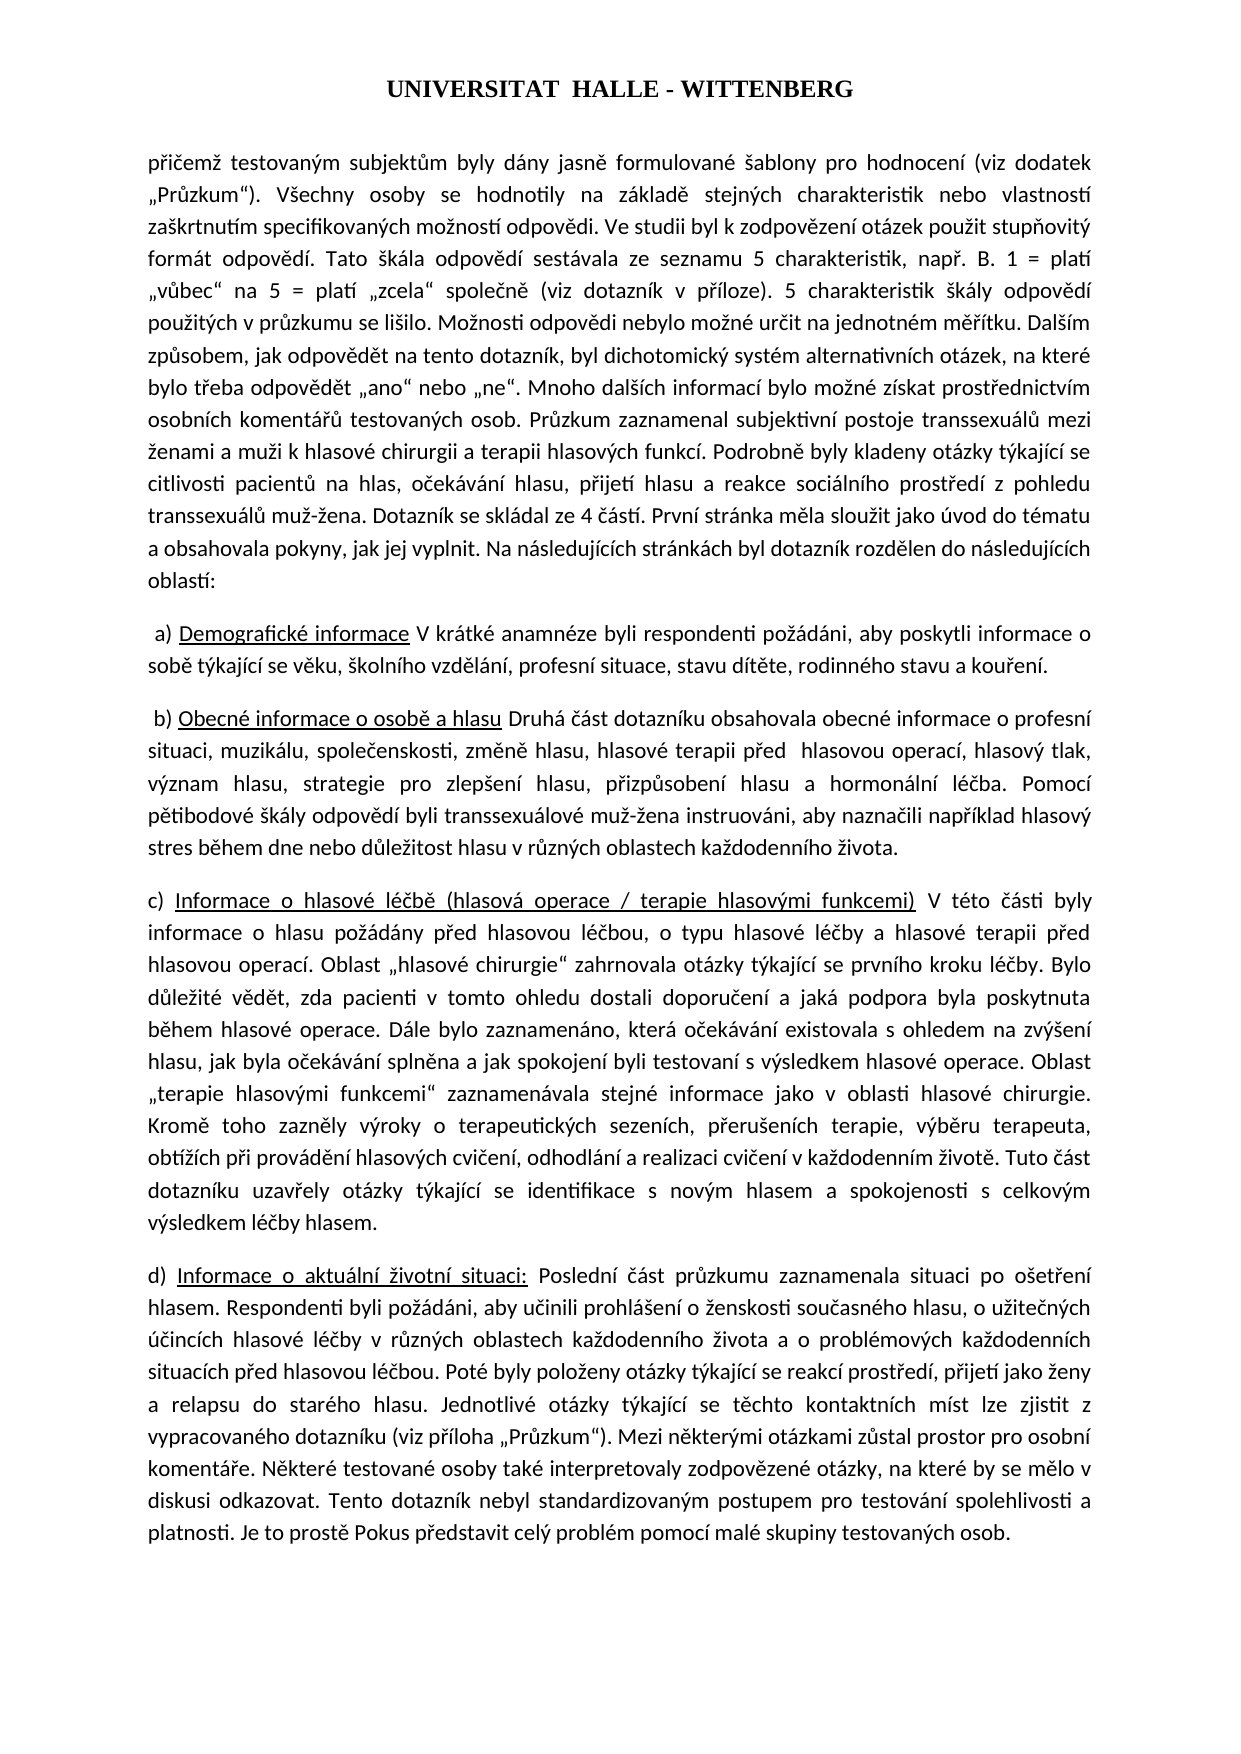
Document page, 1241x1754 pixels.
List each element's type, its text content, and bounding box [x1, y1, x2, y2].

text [148, 148, 1093, 594]
text c) Informace o hlasové léčbě (hlasová operace / terapie hlasovými funkcemi) V této části byly informace o hlasu požádány před hlasovou léčbou, o typu hlasové léčby a hlasové terapii před hlasovou operací. Oblast „hlasové chirurgie“ zahrnovala otázky týkající se prvního kroku léčby. Bylo důležité vědět, zda pacienti v tomto ohledu dostali doporučení a jaká podpora byla poskytnuta během hlasové operace. Dále bylo zaznamenáno, která očekávání existovala s ohledem na zvýšení hlasu, jak byla očekávání splněna a jak spokojení byli testovaní s výsledkem hlasové operace. Oblast „terapie hlasovými funkcemi“ zaznamenávala stejné informace jako v oblasti hlasové chirurgie. Kromě toho zazněly výroky o terapeutických sezeních, přerušeních terapie, výběru terapeuta, obtížích při provádění hlasových cvičení, odhodlání a realizaci cvičení v každodenním životě. Tuto část dotazníku uzavřely otázky týkající se identifikace s novým hlasem a spokojenosti s celkovým výsledkem léčby hlasem. [148, 886, 1093, 1236]
text d) Informace o aktuální životní situaci: Poslední část průzkumu zaznamenala situaci po ošetření hlasem. Respondenti byli požádáni, aby učinili prohlášení o ženskosti současného hlasu, o užitečných účincích hlasové léčby v různých oblastech každodenního života a o problémových každodenních situacích před hlasovou léčbou. Poté byly položeny otázky týkající se reakcí prostředí, přijetí jako ženy a relapsu do starého hlasu. Jednotlivé otázky týkající se těchto kontaktních míst lze zjistit z vypracovaného dotazníku (viz příloha „Průzkum“). Mezi některými otázkami zůstal prostor pro osobní komentáře. Některé testované osoby také interpretovaly zodpovězené otázky, na které by se mělo v diskusi odkazovat. Tento dotazník nebyl standardizovaným postupem pro testování spolehlivosti a platnosti. Je to prostě Pokus představit celý problém pomocí malé skupiny testovaných osob. [148, 1261, 1093, 1546]
text a) Demografické informace V krátké anamnéze byli respondenti požádáni, aby poskytli informace o sobě týkající se věku, školního vzdělání, profesní situace, stavu dítěte, rodinného stavu a kouření. [148, 619, 1093, 679]
text b) Obecné informace o osobě a hlasu Druhá část dotazníku obsahovala obecné informace o profesní situaci, muzikálu, společenskosti, změně hlasu, hlasové terapii před hlasovou operací, hlasový tlak, význam hlasu, strategie pro zlepšení hlasu, přizpůsobení hlasu a hormonální léčba. Pomocí pětibodové škály odpovědí byli transsexuálové muž-žena instruováni, aby naznačili například hlasový stres během dne nebo důležitost hlasu v různých oblastech každodenního života. [148, 704, 1093, 861]
